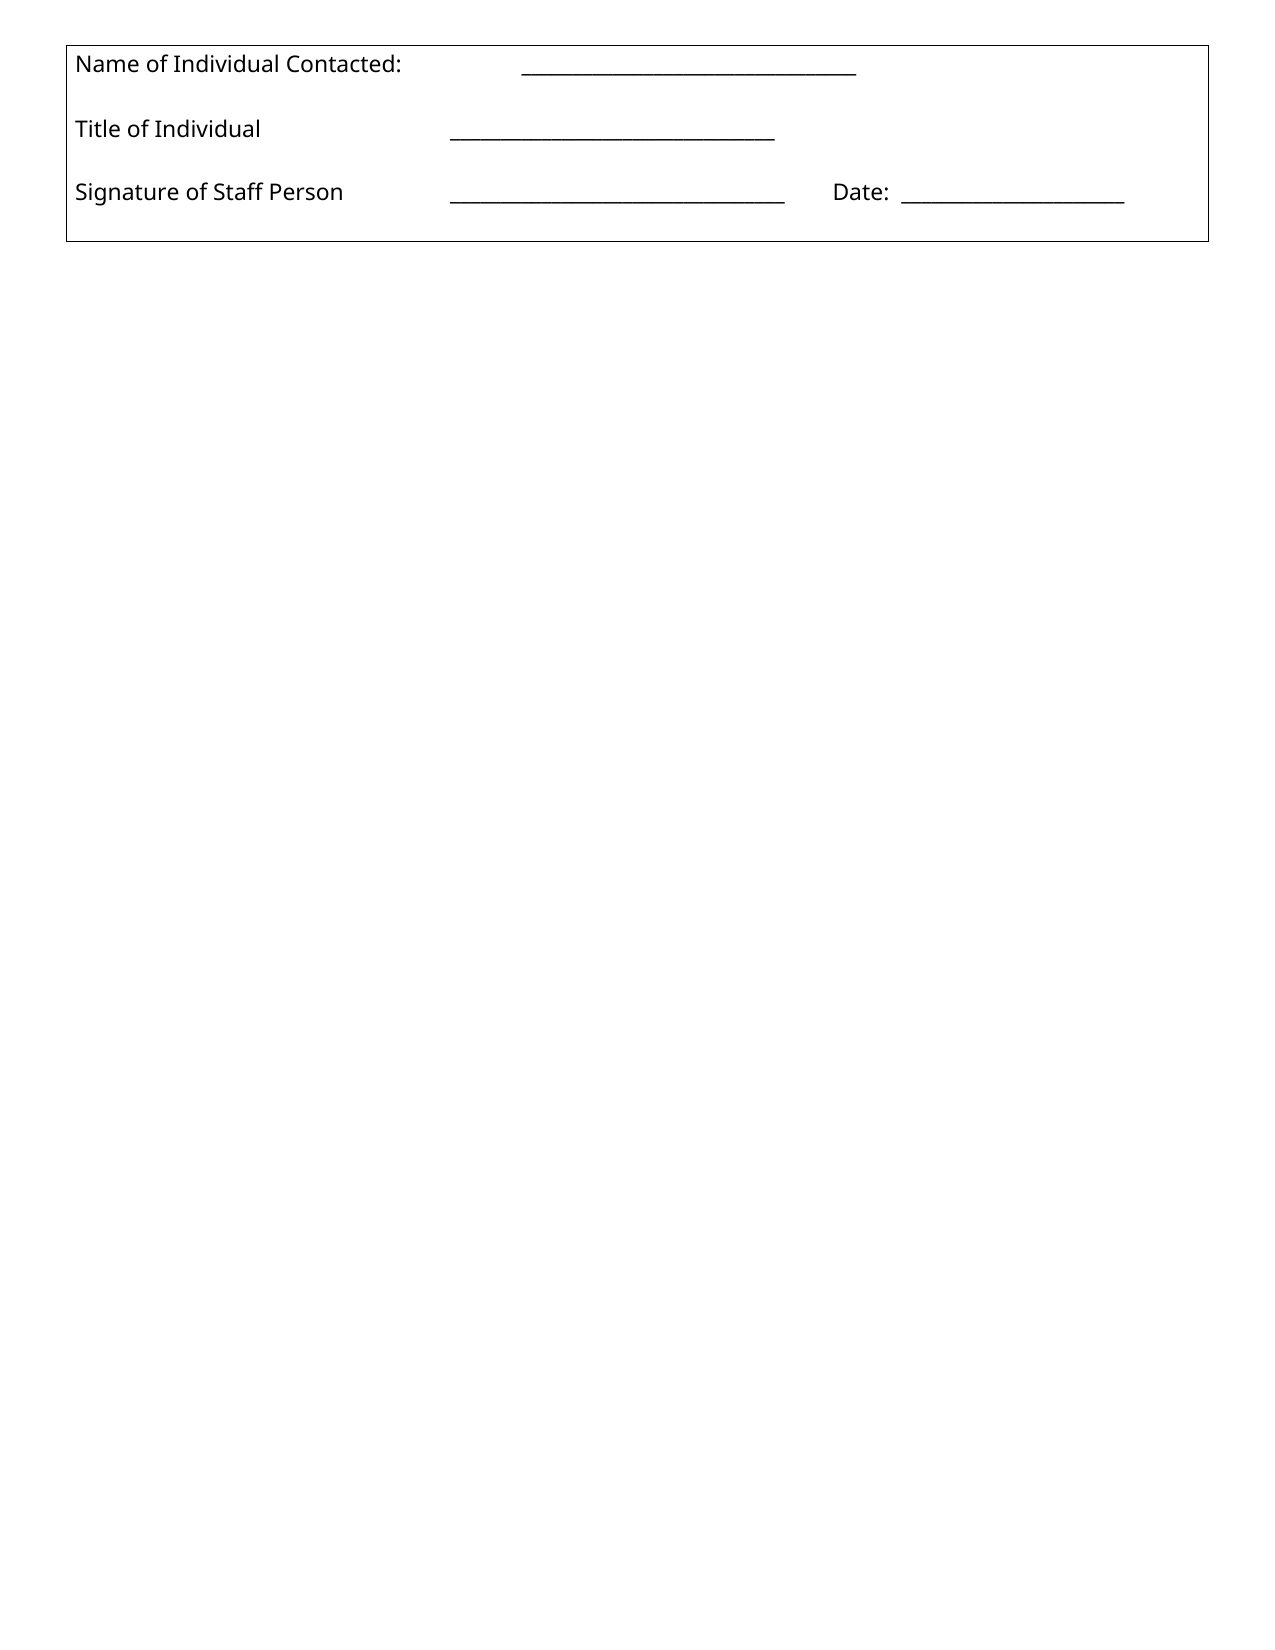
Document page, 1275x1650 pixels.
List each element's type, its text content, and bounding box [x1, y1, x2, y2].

text Name of Individual Contacted: _________________________________ [67, 46, 1208, 79]
text Signature of Staff Person _________________________________ Date: ______________________ [75, 176, 1200, 207]
text Title of Individual ________________________________ [75, 113, 1200, 145]
